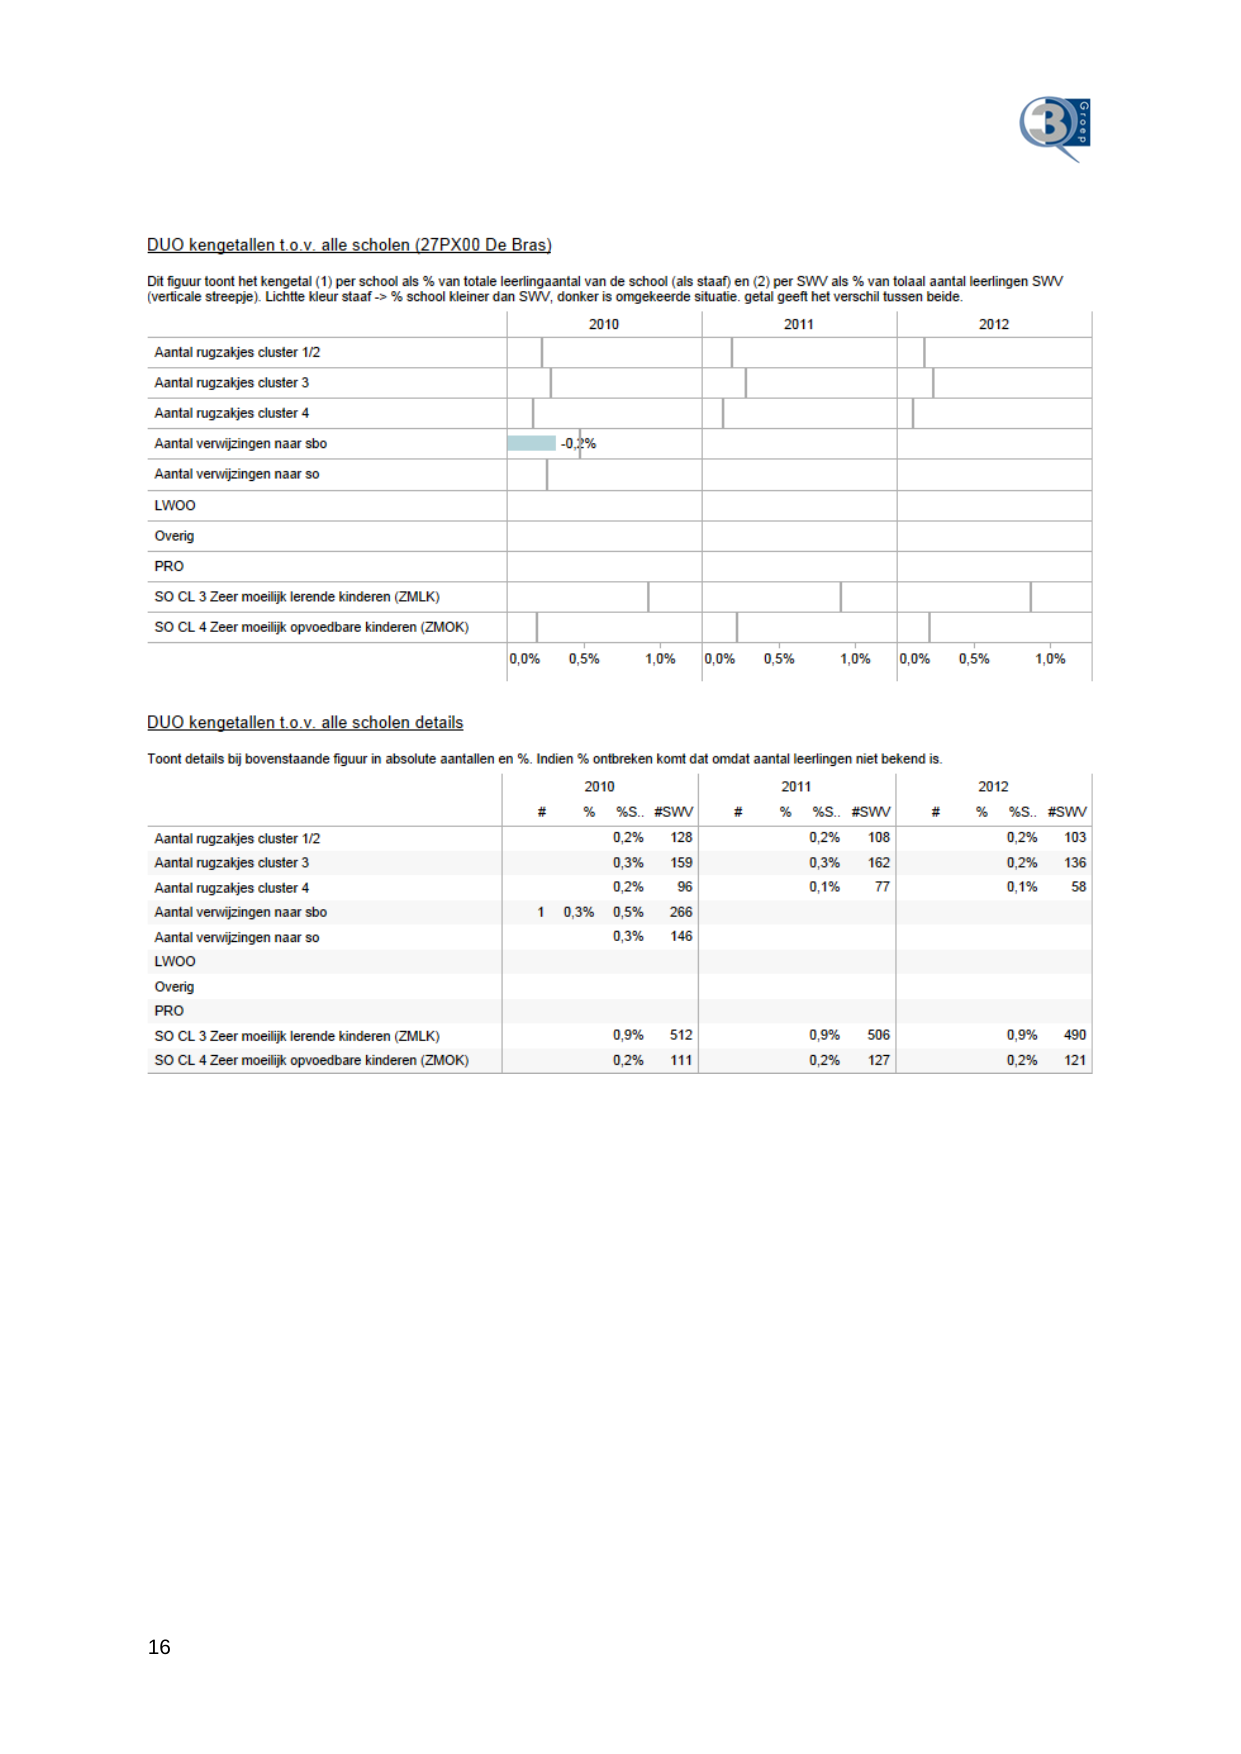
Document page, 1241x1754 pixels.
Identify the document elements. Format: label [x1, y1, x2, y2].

picture [147, 233, 1093, 1074]
picture [1018, 94, 1093, 165]
